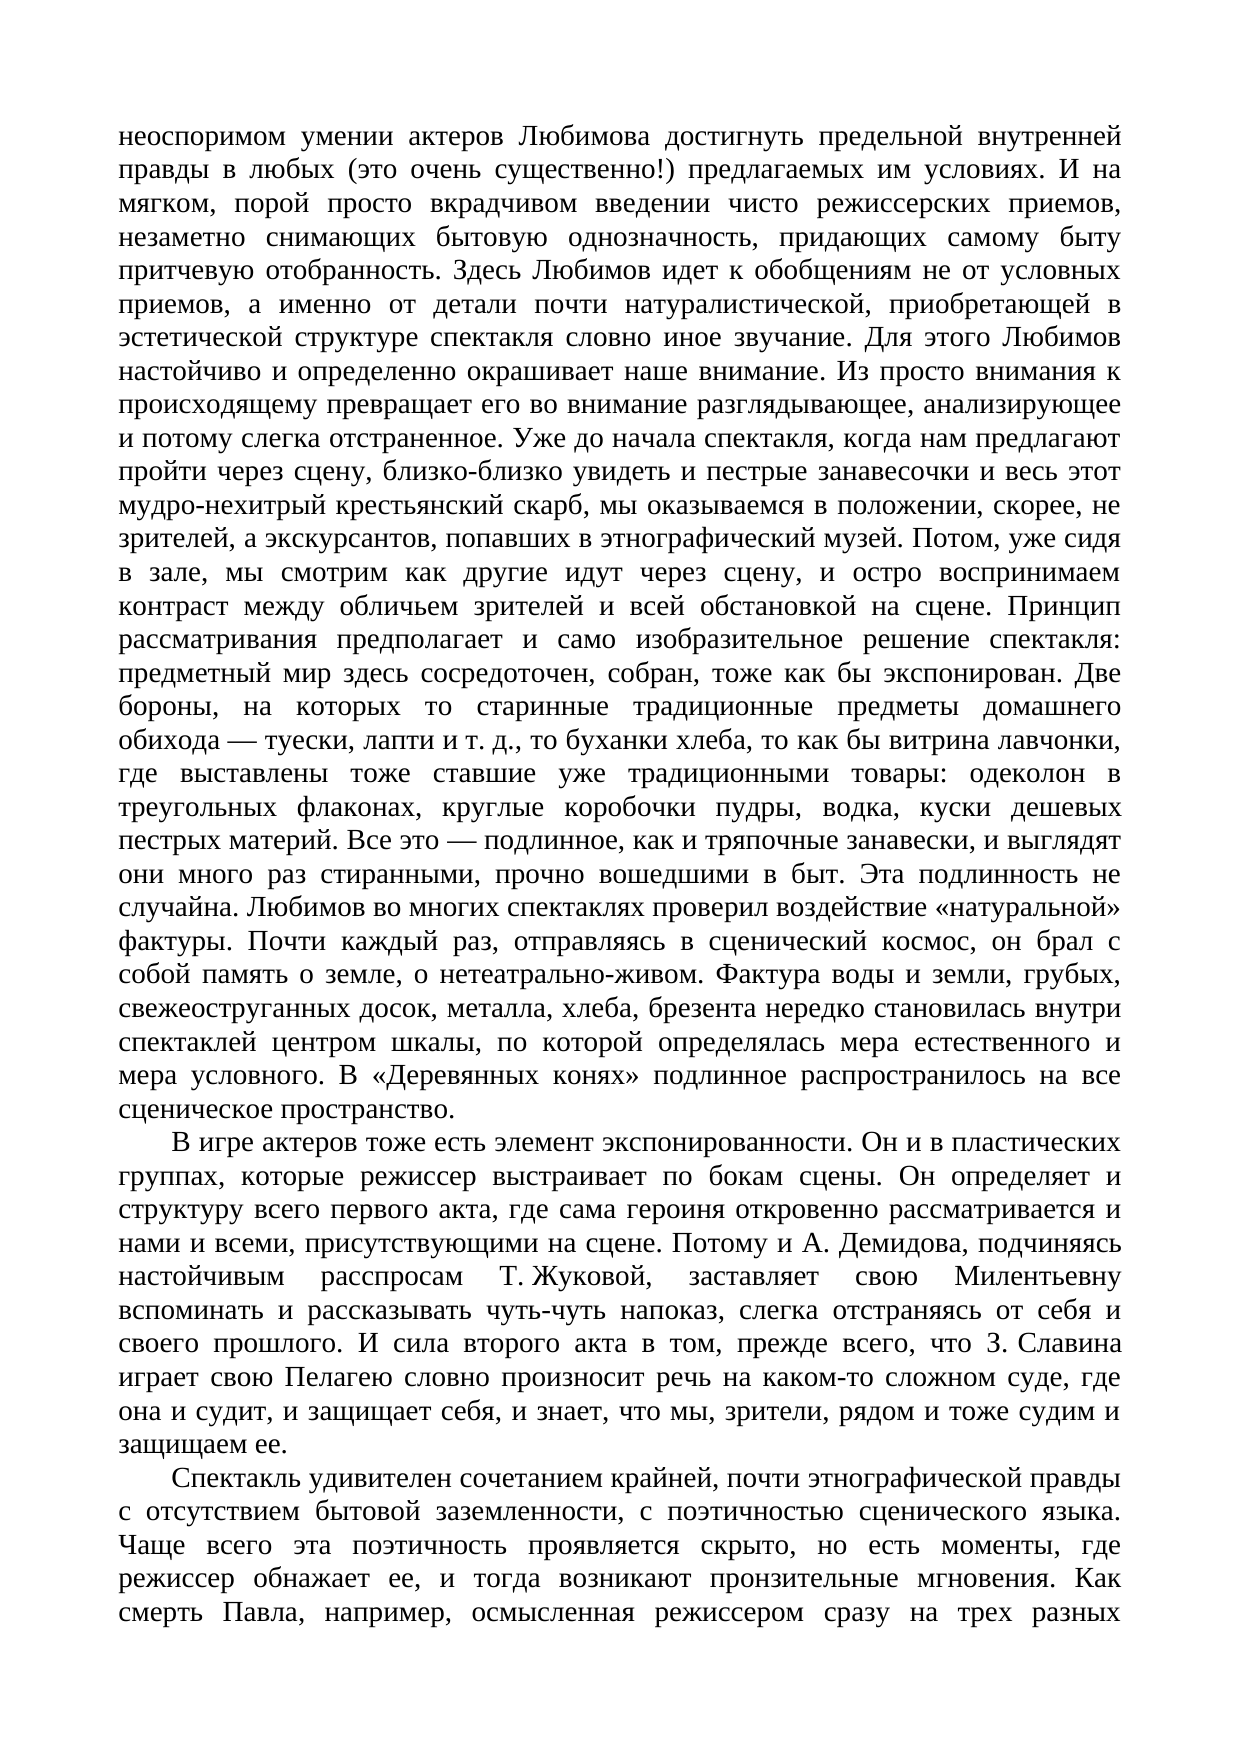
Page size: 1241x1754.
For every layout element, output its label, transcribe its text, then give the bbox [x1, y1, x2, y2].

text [118, 1460, 1122, 1627]
text В игре актеров тоже есть элемент экспонированности. Он и в пластических группах, которые режиссер выстраивает по бокам сцены. Он определяет и структуру всего первого акта, где сама героиня откровенно рассматривается и нами и всеми, присутствующими на сцене. Потому и А. Демидова, подчиняясь настойчивым расспросам Т. Жуковой, заставляет свою Милентьевну вспоминать и рассказывать чуть-чуть напоказ, слегка отстраняясь от себя и своего прошлого. И сила второго акта в том, прежде всего, что З. Славина играет свою Пелагею словно произносит речь на каком-то сложном суде, где она и судит, и защищает себя, и знает, что мы, зрители, рядом и тоже судим и защищаем ее. [118, 1124, 1122, 1460]
